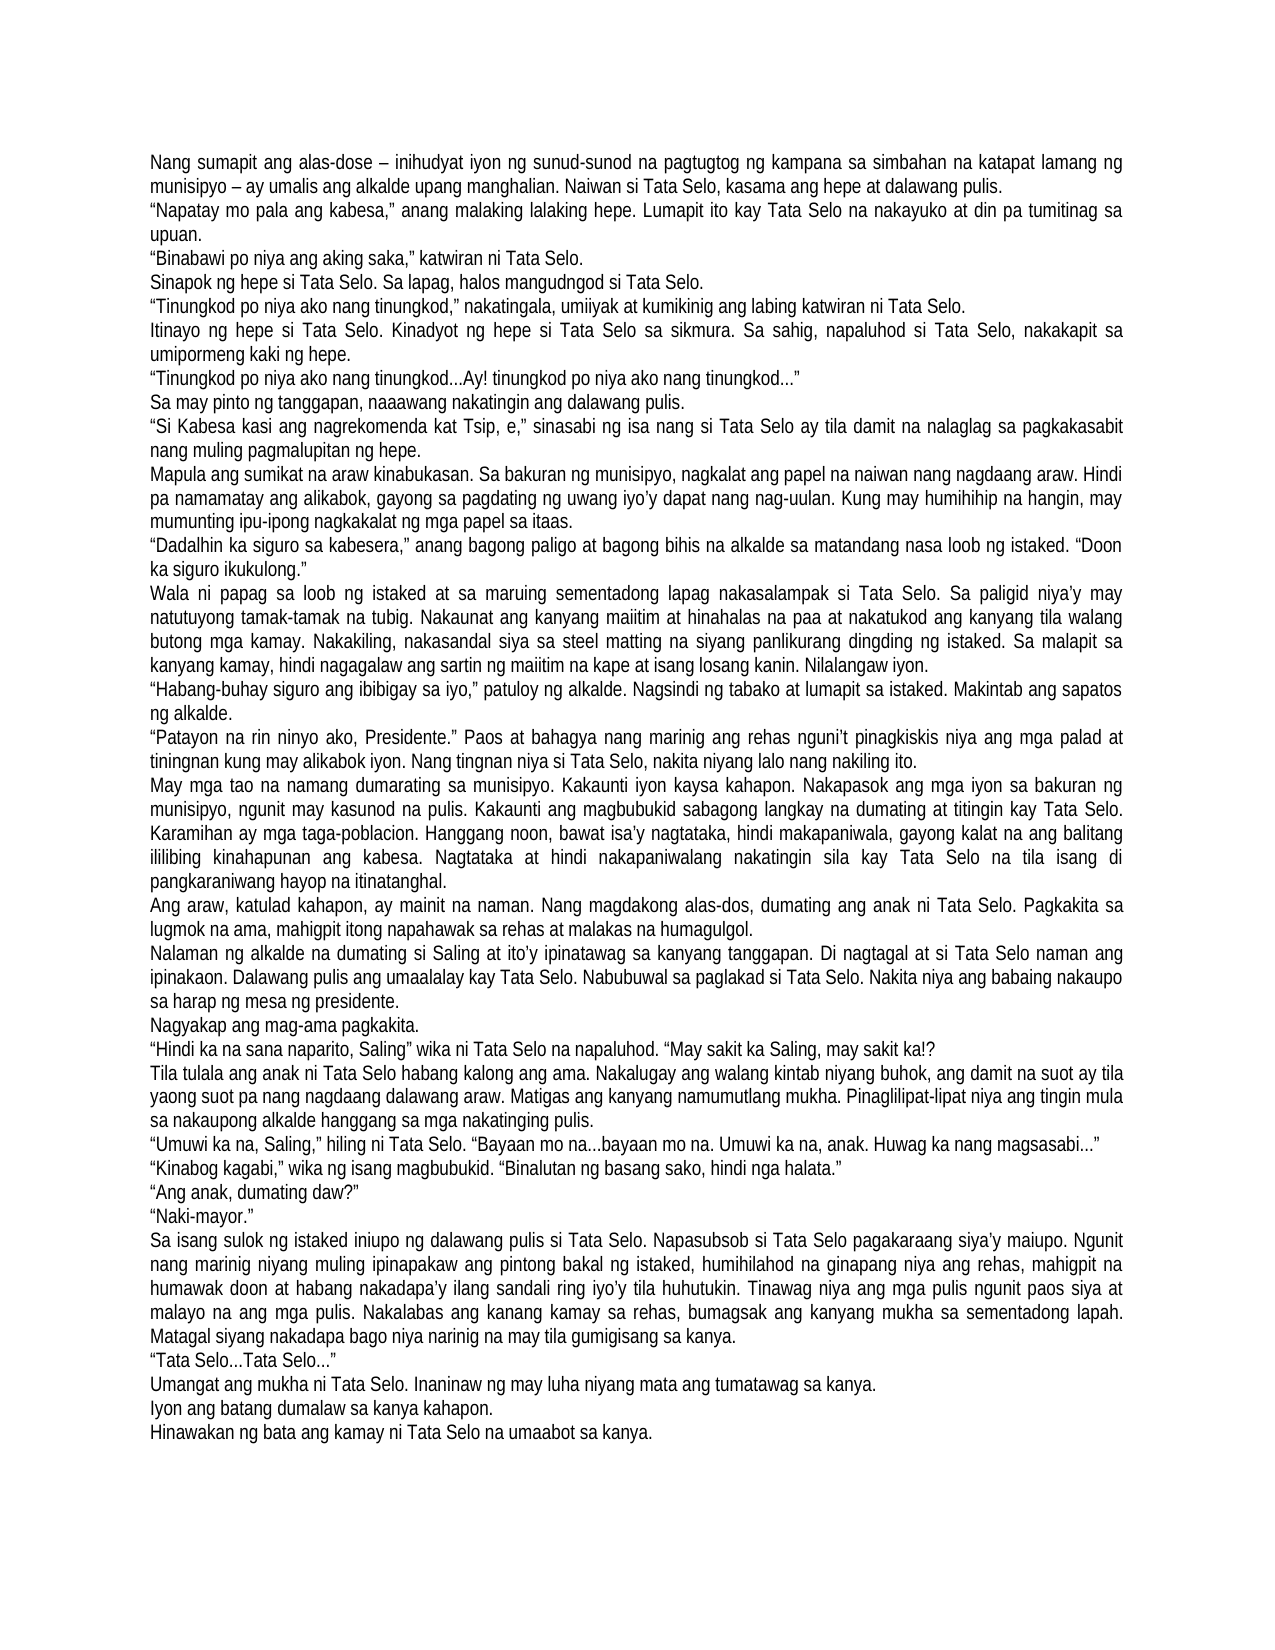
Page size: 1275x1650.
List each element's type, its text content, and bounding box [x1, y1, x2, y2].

text Iyon ang batang dumalaw sa kanya kahapon. [150, 1396, 1125, 1420]
text Hinawakan ng bata ang kamay ni Tata Selo na umaabot sa kanya. [150, 1420, 1125, 1444]
text Nagyakap ang mag-ama pagkakita. [150, 1012, 1125, 1036]
text Nalaman ng alkalde na dumating si Saling at ito’y ipinatawag sa kanyang tanggapan. Di nagtagal at si Tata Selo naman ang ipinakaon. Dalawang pulis ang umaalalay kay Tata Selo. Nabubuwal sa paglakad si Tata Selo. Nakita niya ang babaing nakaupo sa harap ng mesa ng presidente. [150, 941, 1125, 1012]
text Wala ni papag sa loob ng istaked at sa maruing sementadong lapag nakasalampak si Tata Selo. Sa paligid niya’y may natutuyong tamak-tamak na tubig. Nakaunat ang kanyang maiitim at hinahalas na paa at nakatukod ang kanyang tila walang butong mga kamay. Nakakiling, nakasandal siya sa steel matting na siyang panlikurang dingding ng istaked. Sa malapit sa kanyang kamay, hindi nagagalaw ang sartin ng maiitim na kape at isang losang kanin. Nilalangaw iyon. [150, 581, 1125, 677]
text “Habang-buhay siguro ang ibibigay sa iyo,” patuloy ng alkalde. Nagsindi ng tabako at lumapit sa istaked. Makintab ang sapatos ng alkalde. [150, 677, 1125, 725]
text Nang sumapit ang alas-dose – inihudyat iyon ng sunud-sunod na pagtugtog ng kampana sa simbahan na katapat lamang ng munisipyo – ay umalis ang alkalde upang manghalian. Naiwan si Tata Selo, kasama ang hepe at dalawang pulis. [150, 150, 1125, 198]
text “Umuwi ka na, Saling,” hiling ni Tata Selo. “Bayaan mo na...bayaan mo na. Umuwi ka na, anak. Huwag ka nang magsasabi...” [150, 1132, 1125, 1156]
text Sa isang sulok ng istaked iniupo ng dalawang pulis si Tata Selo. Napasubsob si Tata Selo pagakaraang siya’y maiupo. Ngunit nang marinig niyang muling ipinapakaw ang pintong bakal ng istaked, humihilahod na ginapang niya ang rehas, mahigpit na humawak doon at habang nakadapa’y ilang sandali ring iyo’y tila huhutukin. Tinawag niya ang mga pulis ngunit paos siya at malayo na ang mga pulis. Nakalabas ang kanang kamay sa rehas, bumagsak ang kanyang mukha sa sementadong lapah. Matagal siyang nakadapa bago niya narinig na may tila gumigisang sa kanya. [150, 1228, 1125, 1348]
text Umangat ang mukha ni Tata Selo. Inaninaw ng may luha niyang mata ang tumatawag sa kanya. [150, 1372, 1125, 1396]
text “Naki-mayor.” [150, 1204, 1125, 1228]
text “Patayon na rin ninyo ako, Presidente.” Paos at bahagya nang marinig ang rehas nguni’t pinagkiskis niya ang mga palad at tiningnan kung may alikabok iyon. Nang tingnan niya si Tata Selo, nakita niyang lalo nang nakiling ito. [150, 725, 1125, 773]
text “Napatay mo pala ang kabesa,” anang malaking lalaking hepe. Lumapit ito kay Tata Selo na nakayuko at din pa tumitinag sa upuan. [150, 198, 1125, 246]
text “Tinungkod po niya ako nang tinungkod,” nakatingala, umiiyak at kumikinig ang labing katwiran ni Tata Selo. [150, 294, 1125, 318]
text Itinayo ng hepe si Tata Selo. Kinadyot ng hepe si Tata Selo sa sikmura. Sa sahig, napaluhod si Tata Selo, nakakapit sa umipormeng kaki ng hepe. [150, 318, 1125, 366]
text Sa may pinto ng tanggapan, naaawang nakatingin ang dalawang pulis. [150, 389, 1125, 413]
text “Kinabog kagabi,” wika ng isang magbubukid. “Binalutan ng basang sako, hindi nga halata.” [150, 1156, 1125, 1180]
text “Dadalhin ka siguro sa kabesera,” anang bagong paligo at bagong bihis na alkalde sa matandang nasa loob ng istaked. “Doon ka siguro ikukulong.” [150, 533, 1125, 581]
text Mapula ang sumikat na araw kinabukasan. Sa bakuran ng munisipyo, nagkalat ang papel na naiwan nang nagdaang araw. Hindi pa namamatay ang alikabok, gayong sa pagdating ng uwang iyo’y dapat nang nag-uulan. Kung may humihihip na hangin, may mumunting ipu-ipong nagkakalat ng mga papel sa itaas. [150, 461, 1125, 533]
text “Tata Selo...Tata Selo...” [150, 1348, 1125, 1372]
text “Ang anak, dumating daw?” [150, 1180, 1125, 1204]
text “Tinungkod po niya ako nang tinungkod...Ay! tinungkod po niya ako nang tinungkod...” [150, 366, 1125, 389]
text May mga tao na namang dumarating sa munisipyo. Kakaunti iyon kaysa kahapon. Nakapasok ang mga iyon sa bakuran ng munisipyo, ngunit may kasunod na pulis. Kakaunti ang magbubukid sabagong langkay na dumating at titingin kay Tata Selo. Karamihan ay mga taga-poblacion. Hanggang noon, bawat isa’y nagtataka, hindi makapaniwala, gayong kalat na ang balitang ililibing kinahapunan ang kabesa. Nagtataka at hindi nakapaniwalang nakatingin sila kay Tata Selo na tila isang di pangkaraniwang hayop na itinatanghal. [150, 773, 1125, 893]
text Tila tulala ang anak ni Tata Selo habang kalong ang ama. Nakalugay ang walang kintab niyang buhok, ang damit na suot ay tila yaong suot pa nang nagdaang dalawang araw. Matigas ang kanyang namumutlang mukha. Pinaglilipat-lipat niya ang tingin mula sa nakaupong alkalde hanggang sa mga nakatinging pulis. [150, 1060, 1125, 1132]
text Sinapok ng hepe si Tata Selo. Sa lapag, halos mangudngod si Tata Selo. [150, 270, 1125, 294]
text “Hindi ka na sana naparito, Saling” wika ni Tata Selo na napaluhod. “May sakit ka Saling, may sakit ka!? [150, 1036, 1125, 1060]
text “Si Kabesa kasi ang nagrekomenda kat Tsip, e,” sinasabi ng isa nang si Tata Selo ay tila damit na nalaglag sa pagkakasabit nang muling pagmalupitan ng hepe. [150, 413, 1125, 461]
text Ang araw, katulad kahapon, ay mainit na naman. Nang magdakong alas-dos, dumating ang anak ni Tata Selo. Pagkakita sa lugmok na ama, mahigpit itong napahawak sa rehas at malakas na humagulgol. [150, 893, 1125, 941]
text “Binabawi po niya ang aking saka,” katwiran ni Tata Selo. [150, 246, 1125, 270]
